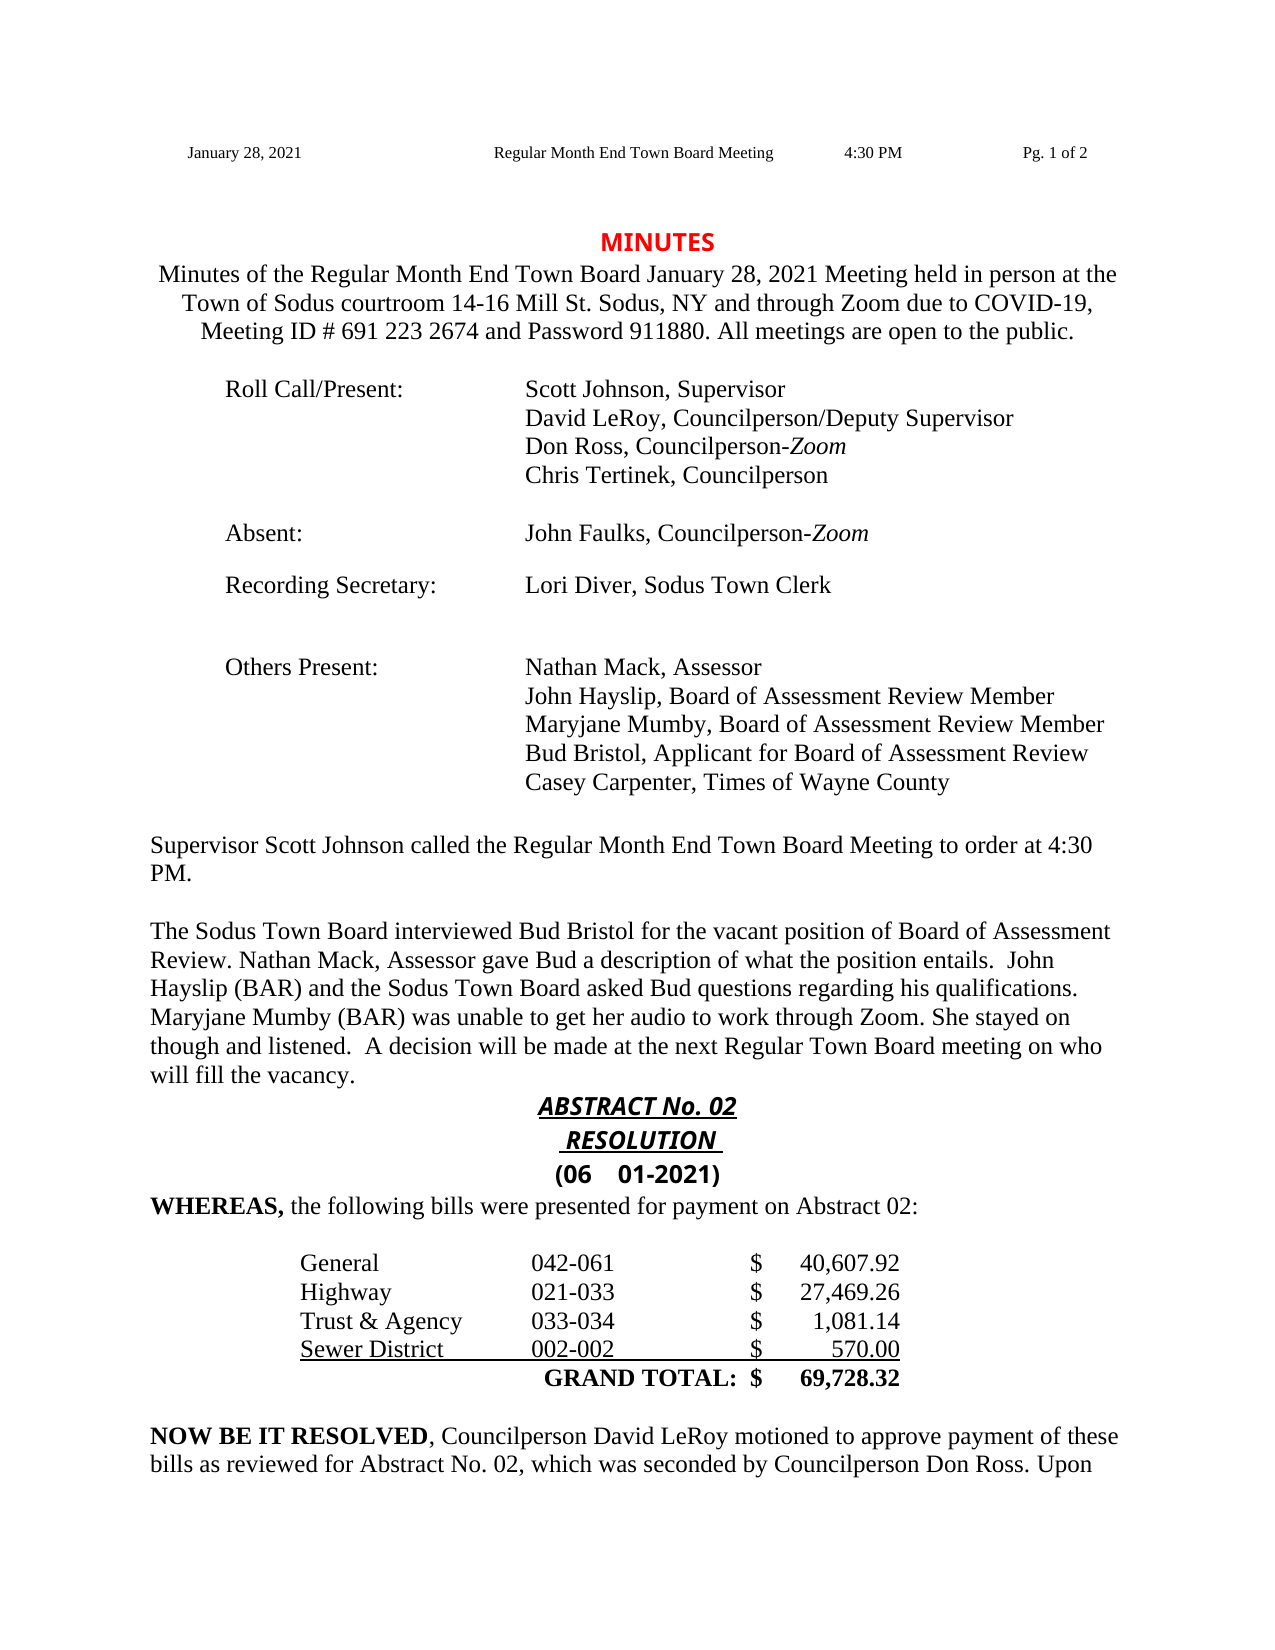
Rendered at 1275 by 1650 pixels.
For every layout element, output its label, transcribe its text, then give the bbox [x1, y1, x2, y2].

text Maryjane Mumby, Board of Assessment Review Member [150, 709, 1125, 738]
text RESOLUTION [150, 1123, 1125, 1157]
text General 042-061 $ 40,607.92 [150, 1248, 1125, 1277]
text MINUTES [525, 225, 1125, 259]
text Supervisor Scott Johnson called the Regular Month End Town Board Meeting to order at 4:30 PM. [150, 830, 1125, 887]
text GRAND TOTAL: $ 69,728.32 [525, 1363, 1125, 1392]
text Absent: John Faulks, Councilperson-Zoom [150, 518, 1125, 546]
text The Sodus Town Board interviewed Bud Bristol for the vacant position of Board of Assessment Review. Nathan Mack, Assessor gave Bud a description of what the position entails. John Hayslip (BAR) and the Sodus Town Board asked Bud questions regarding his qualifications. Maryjane Mumby (BAR) was unable to get her audio to work through Zoom. She stayed on though and listened. A decision will be made at the next Regular Town Board meeting on who will fill the vacancy. [150, 916, 1125, 1088]
text Roll Call/Present: Scott Johnson, Supervisor [150, 374, 1125, 403]
text Minutes of the Regular Month End Town Board January 28, 2021 Meeting held in person at the Town of Sodus courtroom 14-16 Mill St. Sodus, NY and through Zoom due to COVID-19, Meeting ID # 691 223 2674 and Password 911880. All meetings are open to the public. [150, 259, 1125, 345]
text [150, 1421, 1125, 1478]
text Recording Secretary: Lori Diver, Sodus Town Clerk [150, 570, 1125, 628]
text Chris Tertinek, Councilperson [450, 460, 1125, 489]
text Casey Carpenter, Times of Wayne County [150, 767, 1125, 796]
text Sewer District 002-002 $ 570.00 [300, 1334, 1125, 1363]
text John Hayslip, Board of Assessment Review Member [150, 681, 1125, 709]
text WHEREAS, the following bills were presented for payment on Abstract 02: [150, 1191, 1125, 1219]
text Don Ross, Councilperson-Zoom [450, 431, 1125, 460]
text (06 01-2021) [150, 1157, 1125, 1191]
text ABSTRACT No. 02 [150, 1088, 1125, 1123]
text Trust & Agency 033-034 $ 1,081.14 [300, 1306, 1125, 1334]
text Others Present: Nathan Mack, Assessor [150, 652, 1125, 681]
text Highway 021-033 $ 27,469.26 [300, 1277, 1125, 1306]
text David LeRoy, Councilperson/Deputy Supervisor [450, 403, 1125, 431]
text Bud Bristol, Applicant for Board of Assessment Review [150, 738, 1125, 767]
